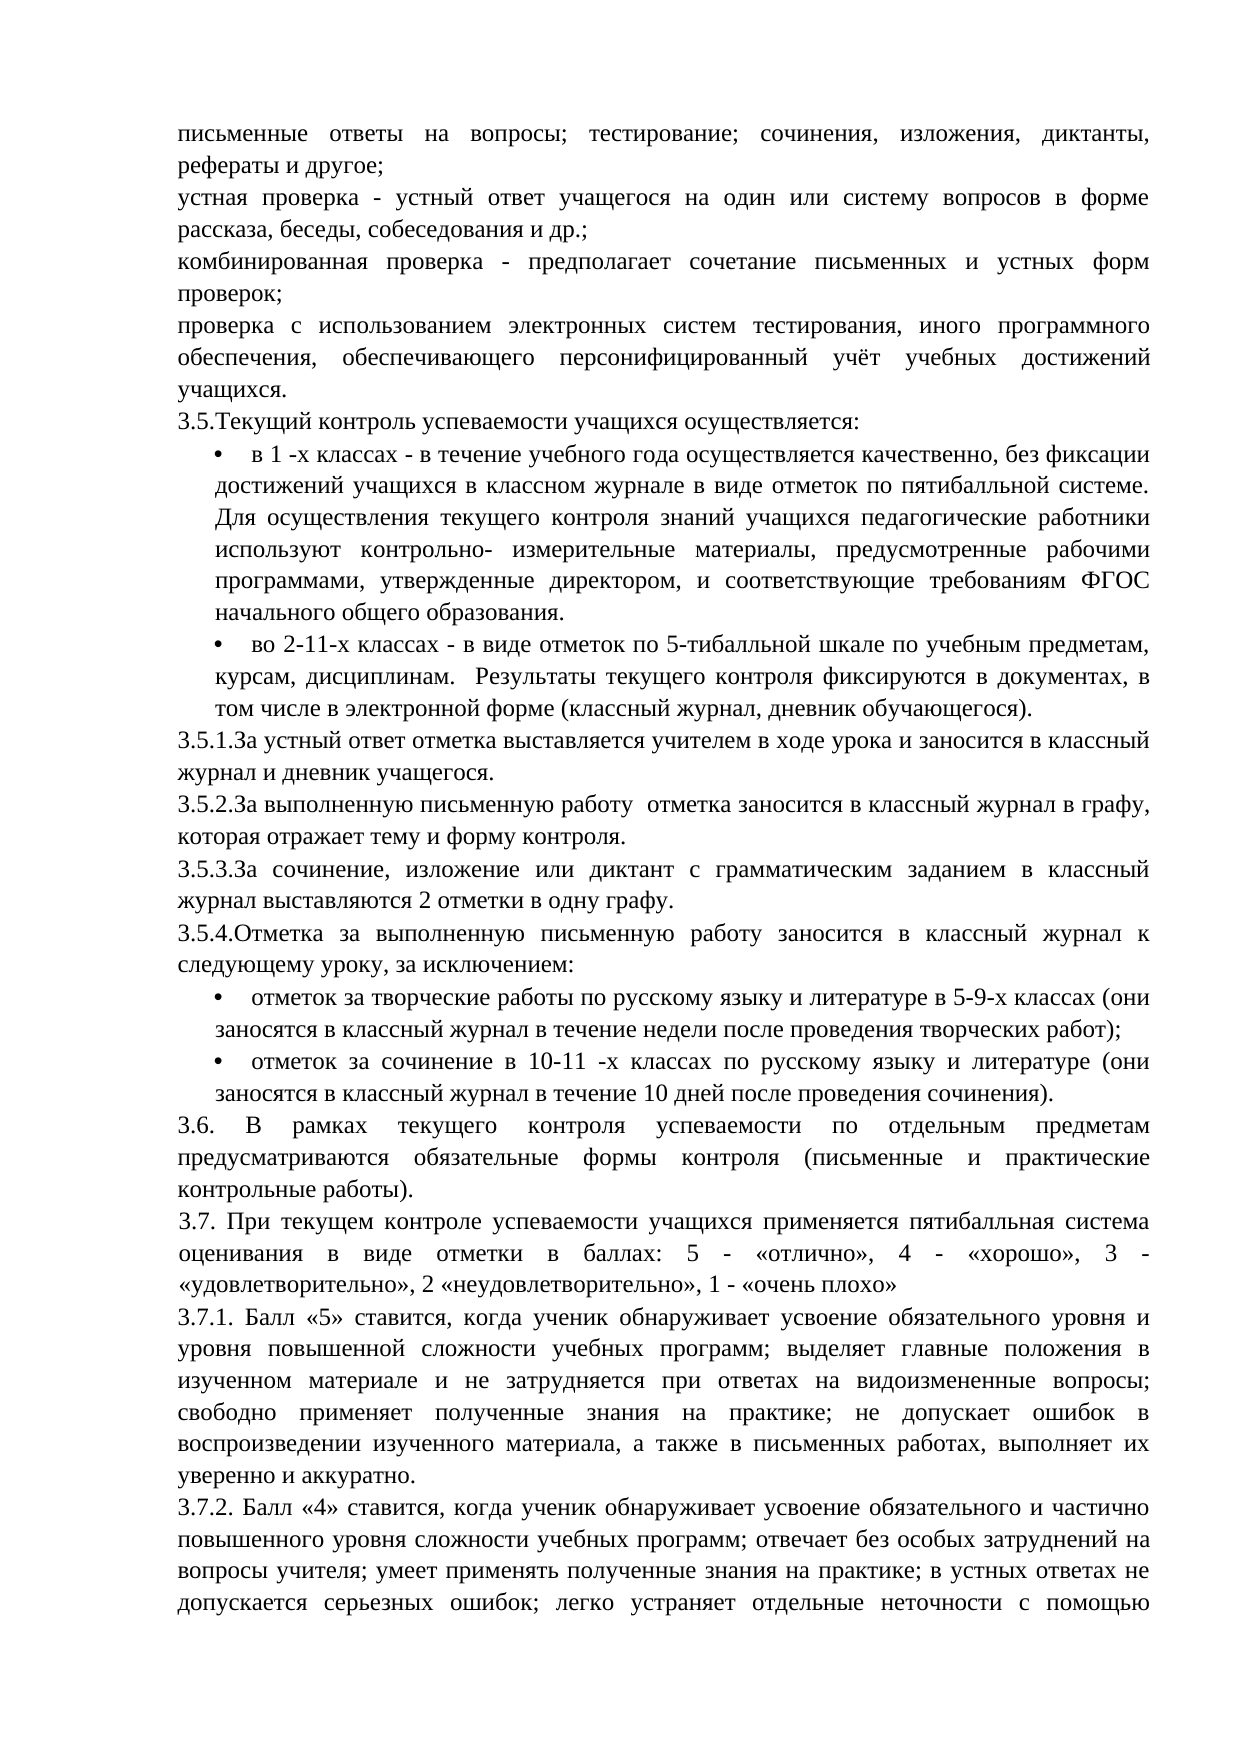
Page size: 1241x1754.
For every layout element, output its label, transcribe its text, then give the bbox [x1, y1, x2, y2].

list во 2-11-х классах - в виде отметок по 5-тибалльной шкале по учебным предметам, курсам, дисциплинам. Результаты текущего контроля фиксируются в документах, в том числе в электронной форме (классный журнал, дневник обучающегося). [214, 629, 1151, 721]
text 3.5.2.За выполненную письменную работу отметка заносится в классный журнал в графу, которая отражает тему и форму контроля. [177, 789, 1151, 850]
text 3.7.1. Балл «5» ставится, когда ученик обнаруживает усвоение обязательного уровня и уровня повышенной сложности учебных программ; выделяет главные положения в изученном материале и не затрудняется при ответах на видоизмененные вопросы; свободно применяет полученные знания на практике; не допускает ошибок в воспроизведении изученного материала, а также в письменных работах, выполняет их уверенно и аккуратно. [177, 1302, 1151, 1488]
text комбинированная проверка - предполагает сочетание письменных и устных форм проверок; [177, 246, 1151, 307]
list отметок за сочинение в 10-11 -х классах по русскому языку и литературе (они заносятся в классный журнал в течение 10 дней после проведения сочинения). [214, 1046, 1151, 1107]
list отметок за творческие работы по русскому языку и литературе в 5-9-х классах (они заносятся в классный журнал в течение недели после проведения творческих работ); [214, 982, 1151, 1042]
text 3.5.4.Отметка за выполненную письменную работу заносится в классный журнал к следующему уроку, за исключением: [177, 918, 1151, 978]
text устная проверка - устный ответ учащегося на один или систему вопросов в форме рассказа, беседы, собеседования и др.; [177, 182, 1151, 243]
text 3.5.Текущий контроль успеваемости учащихся осуществляется: [177, 406, 1151, 435]
text 3.6. В рамках текущего контроля успеваемости по отдельным предметам предусматриваются обязательные формы контроля (письменные и практические контрольные работы). [177, 1111, 1151, 1202]
text 3.5.1.За устный ответ отметка выставляется учителем в ходе урока и заносится в классный журнал и дневник учащегося. [177, 725, 1151, 786]
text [177, 1492, 1151, 1616]
text проверка с использованием электронных систем тестирования, иного программного обеспечения, обеспечивающего персонифицированный учёт учебных достижений учащихся. [177, 311, 1151, 402]
text 3.5.3.За сочинение, изложение или диктант с грамматическим заданием в классный журнал выставляются 2 отметки в одну графу. [177, 854, 1151, 914]
text 3.7. При текущем контроле успеваемости учащихся применяется пятибалльная система оценивания в виде отметки в баллах: 5 - «отлично», 4 - «хорошо», 3 - «удовлетворительно», 2 «неудовлетворительно», 1 - «очень плохо» [178, 1206, 1151, 1298]
list в 1 -х классах - в течение учебного года осуществляется качественно, без фиксации достижений учащихся в классном журнале в виде отметок по пятибалльной системе. Для осуществления текущего контроля знаний учащихся педагогические работники используют контрольно- измерительные материалы, предусмотренные рабочими программами, утвержденные директором, и соответствующие требованиям ФГОС начального общего образования. [214, 439, 1151, 626]
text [177, 118, 1151, 178]
